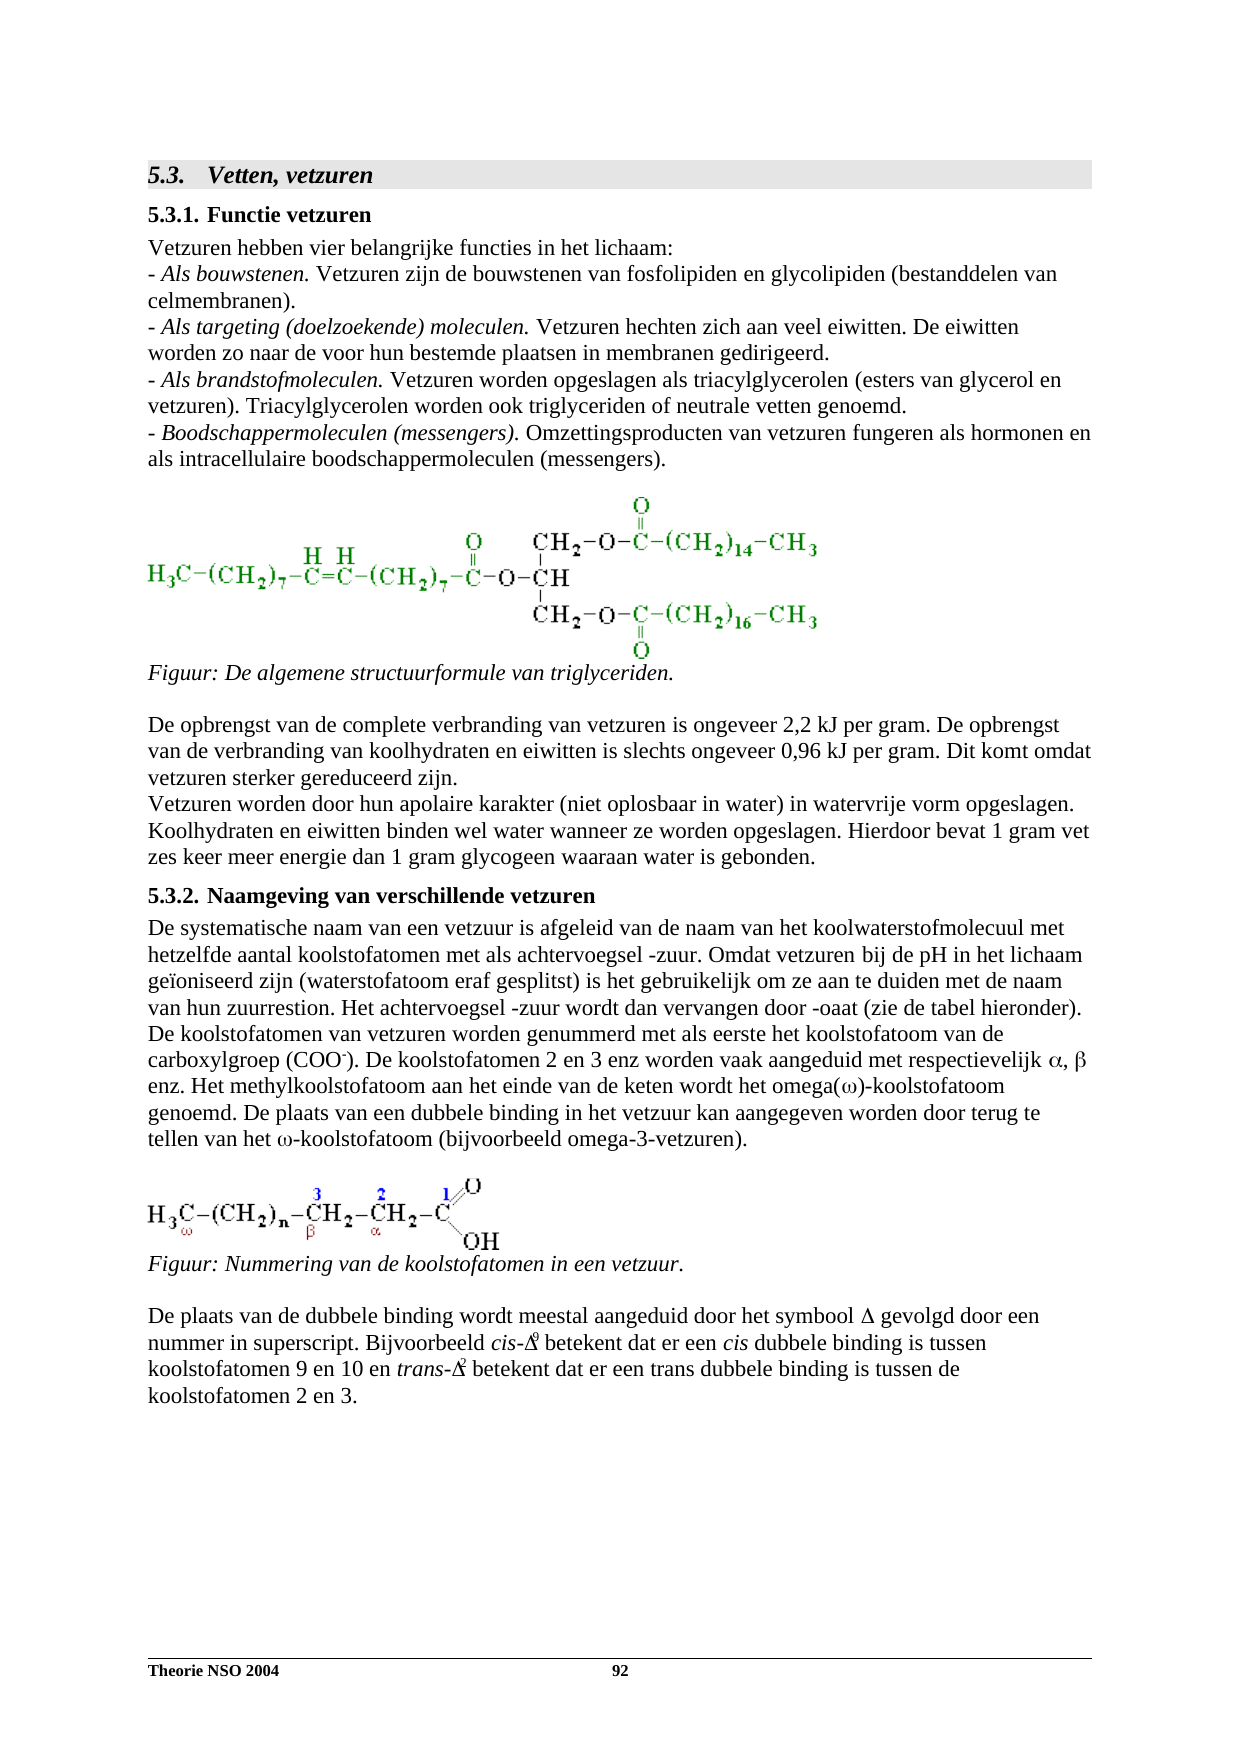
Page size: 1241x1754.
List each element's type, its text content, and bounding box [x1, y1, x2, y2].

text Figuur: Nummering van de koolstofatomen in een vetzuur. [148, 1250, 1092, 1276]
text Figuur: De algemene structuurformule van triglyceriden. [148, 658, 1092, 685]
subtitle Vetten, vetzuren [148, 160, 1092, 189]
text Vetzuren hebben vier belangrijke functies in het lichaam: [148, 234, 1092, 260]
text Vetzuren worden door hun apolaire karakter (niet oplosbaar in water) in watervrije vorm opgeslagen. Koolhydraten en eiwitten binden wel water wanneer ze worden opgeslagen. Hierdoor bevat vet zes keer meer energie dan glycogeen waaraan water is gebonden. [148, 790, 1092, 869]
text De systematische naam van een vetzuur is afgeleid van de naam van het koolwaterstofmolecuul met hetzelfde aantal koolstofatomen met als achtervoegsel -zuur. Omdat vetzuren bij de pH in het lichaam geïoniseerd zijn (waterstofatoom eraf gesplitst) is het gebruikelijk om ze aan te duiden met de naam van hun zuurrestion. Het achtervoegsel -zuur wordt dan vervangen door -oaat (zie de tabel hieronder). [148, 914, 1092, 1020]
text De opbrengst van de complete verbranding van vetzuren is ongeveer 2,2 kJ per gram. De opbrengst van de verbranding van koolhydraten en eiwitten is slechts ongeveer 0,96 kJ per gram. Dit komt omdat vetzuren sterker gereduceerd zijn. [148, 711, 1092, 790]
picture [147, 497, 817, 659]
text - Als targeting (doelzoekende) moleculen. Vetzuren hechten zich aan veel eiwitten. De eiwitten worden zo naar de voor hun bestemde plaatsen in membranen gedirigeerd. [148, 313, 1092, 366]
text - Als bouwstenen. Vetzuren zijn de bouwstenen van fosfolipiden en glycolipiden (bestanddelen van celmembranen). [148, 260, 1092, 313]
subtitle Naamgeving van verschillende vetzuren [148, 882, 1092, 908]
picture [147, 1178, 500, 1250]
text De koolstofatomen van vetzuren worden genummerd met als eerste het koolstofatoom van de carboxylgroep (COO). De koolstofatomen 2 en 3 enz worden vaak aangeduid met respectievelijk ,  enz. Het methylkoolstofatoom aan het einde van de keten wordt het omega()-koolstofatoom genoemd. De plaats van een dubbele binding in het vetzuur kan aangegeven worden door terug te tellen van het -koolstofatoom (bijvoorbeeld omega-3-vetzuren). [148, 1020, 1092, 1152]
subtitle Functie vetzuren [148, 201, 1092, 228]
text - Als brandstofmoleculen. Vetzuren worden opgeslagen als triacylglycerolen (esters van glycerol en vetzuren). Triacylglycerolen worden ook triglyceriden of neutrale vetten genoemd. [148, 366, 1092, 418]
text De plaats van de dubbele binding wordt meestal aangeduid door het symbool  gevolgd door een nummer in superscript. Bijvoorbeeld cis-9 betekent dat er een cis dubbele binding is tussen koolstofatomen 9 en 10 en trans-2 betekent dat er een trans dubbele binding is tussen de koolstofatomen 2 en 3. [148, 1303, 1092, 1408]
text - Boodschappermoleculen (messengers). Omzettingsproducten van vetzuren fungeren als hormonen en als intracellulaire boodschappermoleculen (messengers). [148, 418, 1092, 471]
